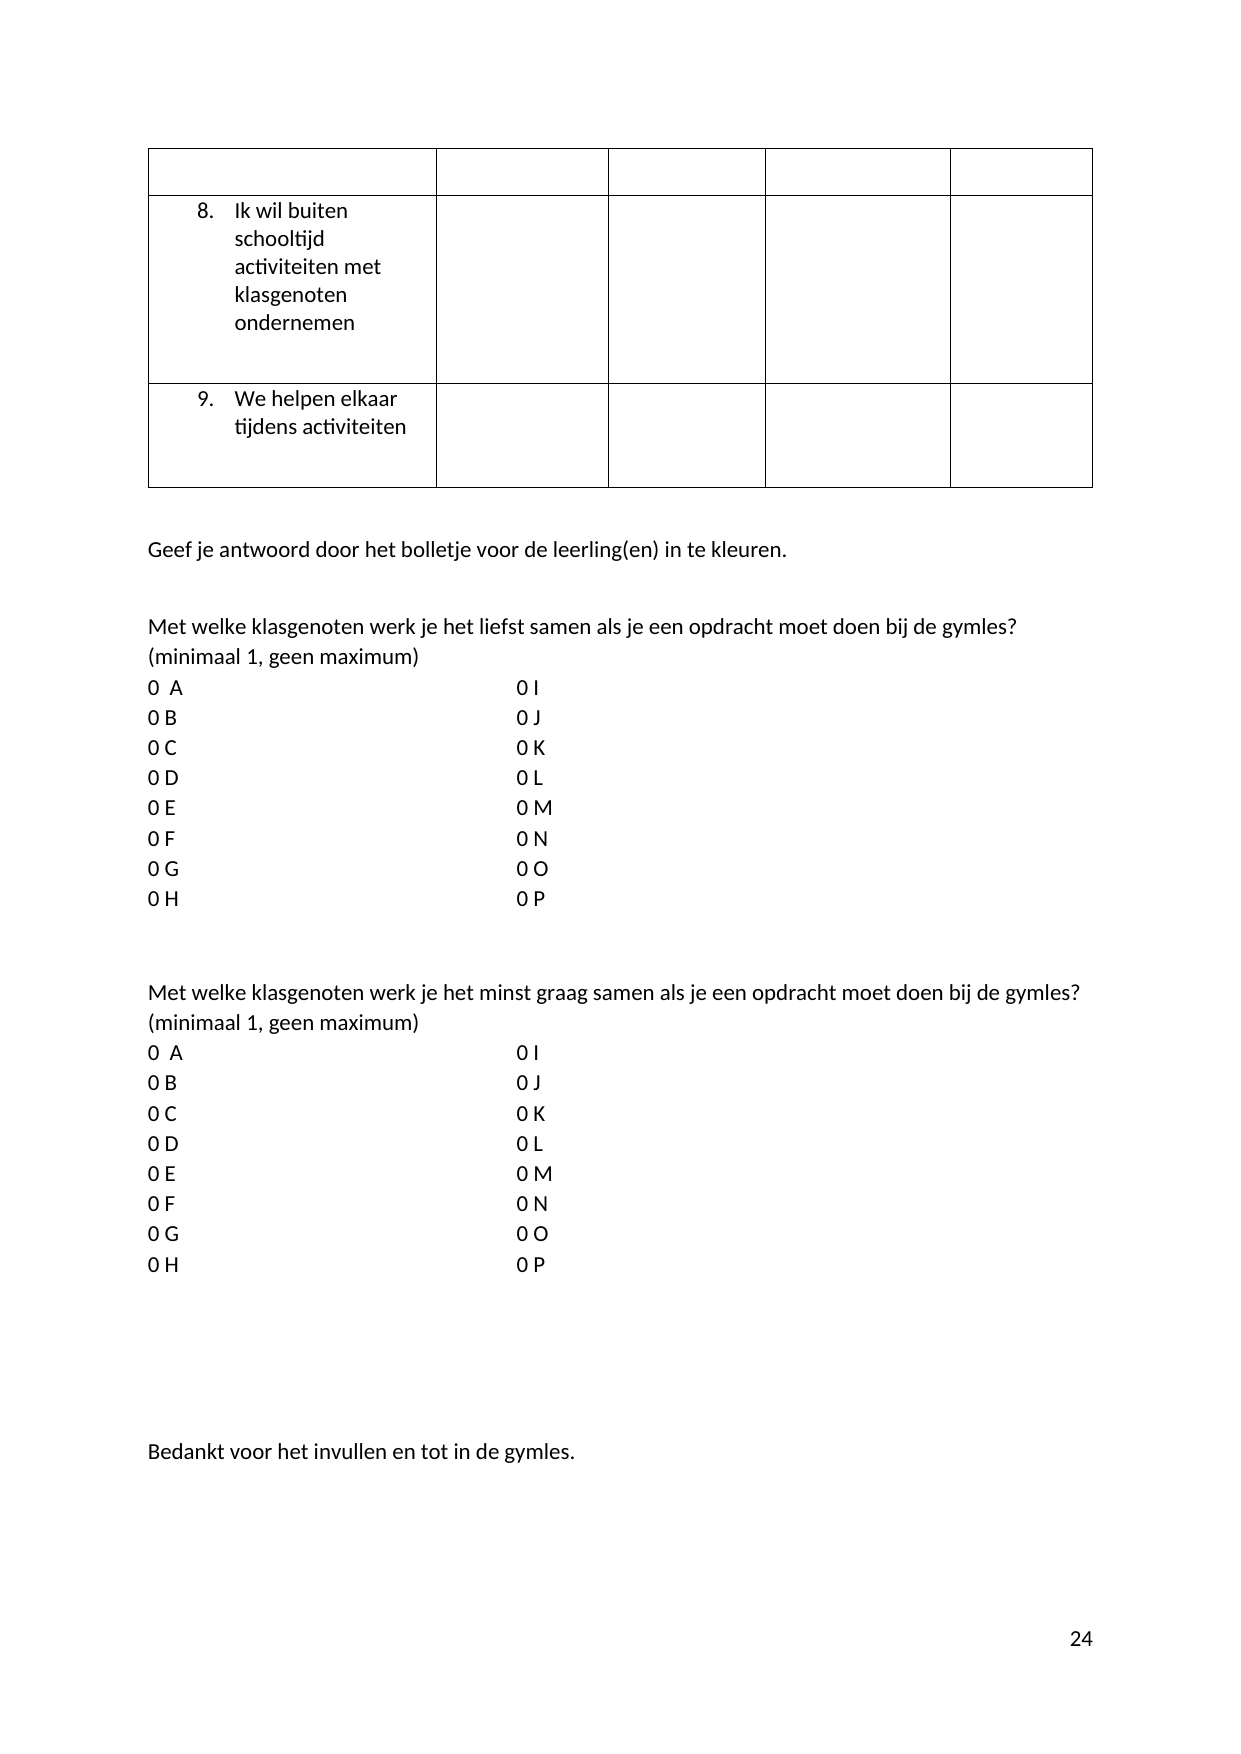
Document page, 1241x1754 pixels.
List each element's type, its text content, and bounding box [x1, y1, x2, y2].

table_cell [766, 196, 950, 383]
text Geef je antwoord door het bolletje voor de leerling(en) in te kleuren. [148, 535, 1093, 593]
table_cell [951, 149, 1092, 195]
table_cell Ik wil buiten schooltijd activiteiten met klasgenoten ondernemen [149, 196, 436, 383]
table_cell [951, 384, 1092, 487]
text Met welke klasgenoten werk je het minst graag samen als je een opdracht moet doen bij de gymles? (minimaal 1, geen maximum) 0 A 0 I 0 B 0 J 0 C 0 K 0 D 0 L 0 E 0 M 0 F 0 N 0 G 0 O 0 H 0 P [148, 978, 1093, 1278]
table_cell We helpen elkaar tijdens activiteiten [149, 384, 436, 487]
table_cell [437, 149, 608, 195]
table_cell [149, 149, 436, 195]
table_cell [609, 384, 765, 487]
table_cell [951, 196, 1092, 383]
text Bedankt voor het invullen en tot in de gymles. [148, 1437, 1093, 1465]
table_cell [766, 384, 950, 487]
table_cell [437, 384, 608, 487]
table_cell [609, 149, 765, 195]
table_cell [609, 196, 765, 383]
table_cell [437, 196, 608, 383]
text Met welke klasgenoten werk je het liefst samen als je een opdracht moet doen bij de gymles? (minimaal 1, geen maximum) 0 A 0 I 0 B 0 J 0 C 0 K 0 D 0 L 0 E 0 M 0 F 0 N 0 G 0 O 0 H 0 P [148, 612, 1093, 912]
table_cell [766, 149, 950, 195]
